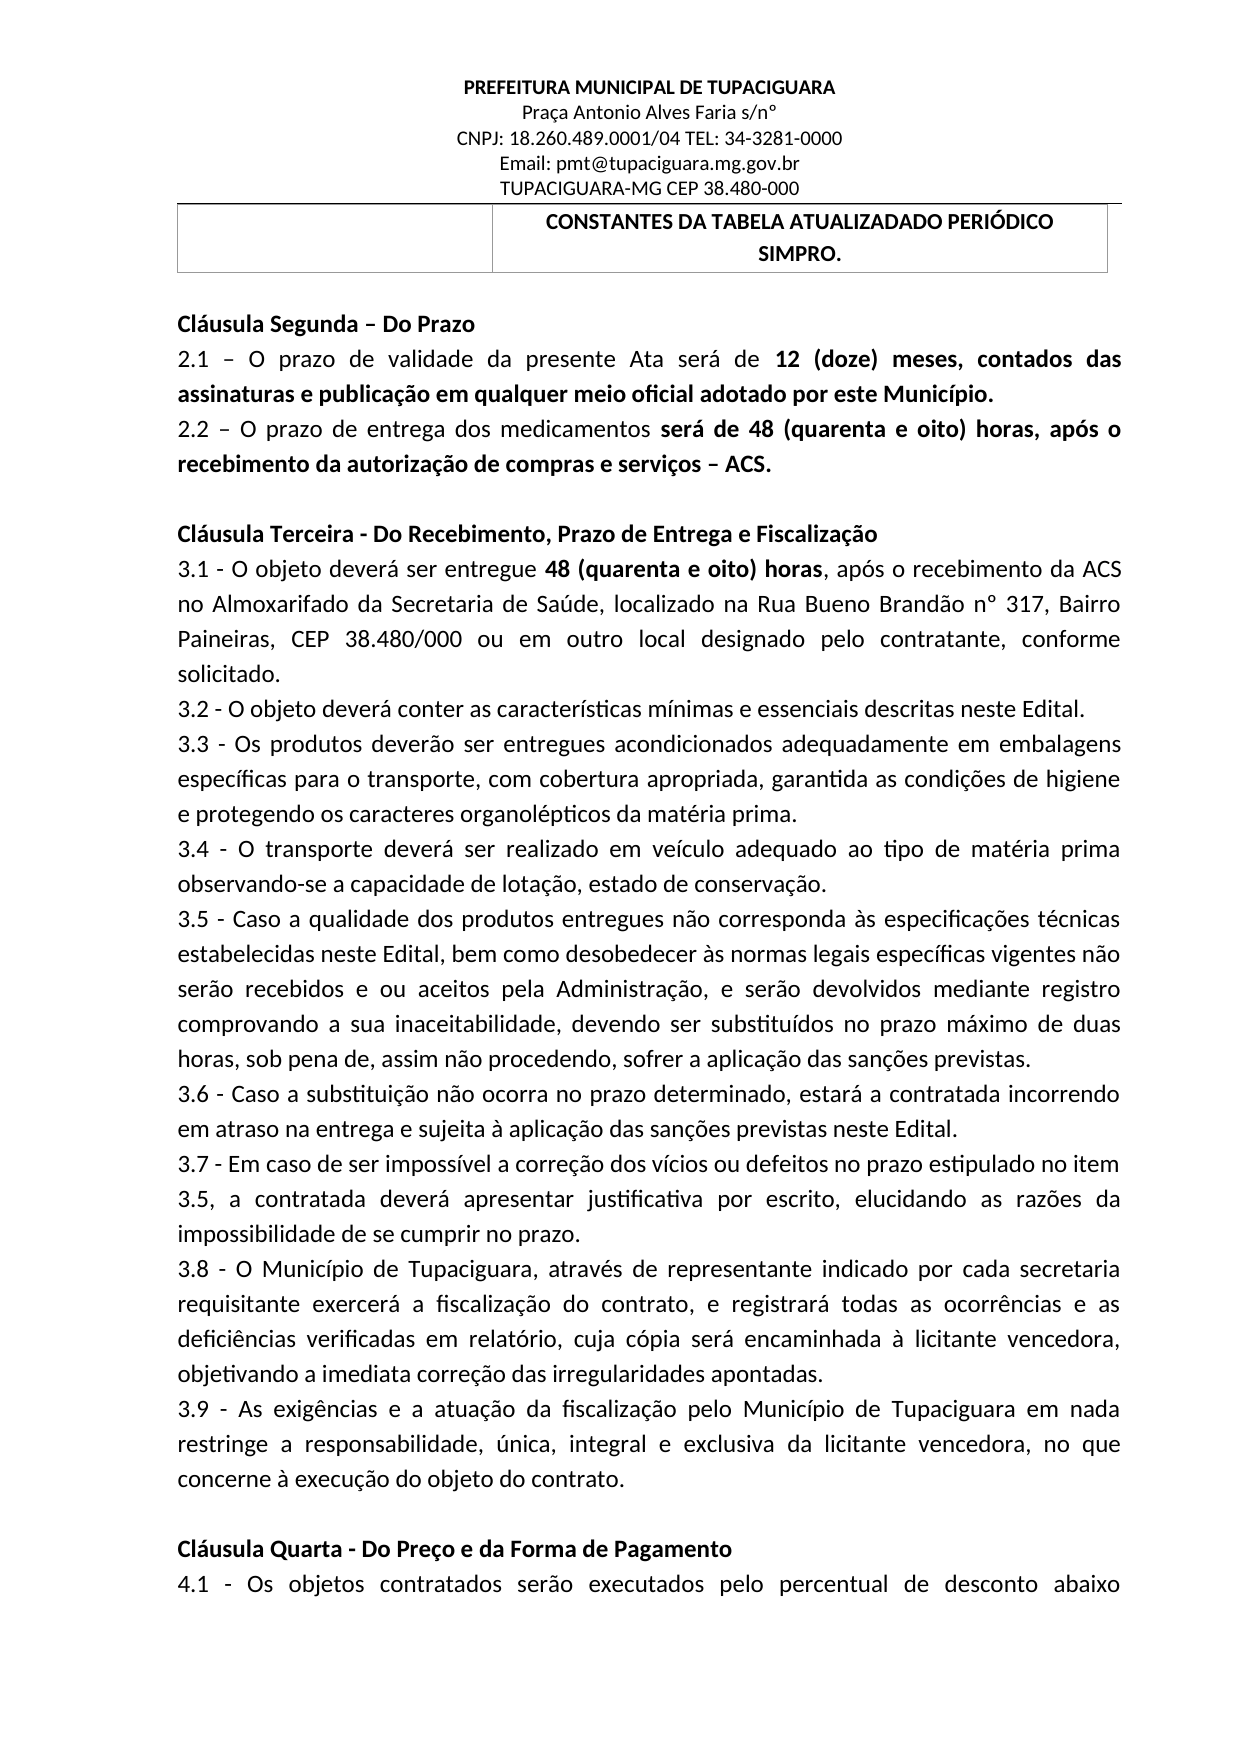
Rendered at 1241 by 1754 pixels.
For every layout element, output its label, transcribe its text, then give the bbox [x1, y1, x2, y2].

text 3.1 - O objeto deverá ser entregue 48 (quarenta e oito) horas, após o recebimento da ACS no Almoxarifado da Secretaria de Saúde, localizado na Rua Bueno Brandão nº 317, Bairro Paineiras, CEP 38.480/000 ou em outro local designado pelo contratante, conforme solicitado. [177, 553, 1122, 688]
text 3.8 - O Município de Tupaciguara, através de representante indicado por cada secretaria requisitante exercerá a fiscalização do contrato, e registrará todas as ocorrências e as deficiências verificadas em relatório, cuja cópia será encaminhada à licitante vencedora, objetivando a imediata correção das irregularidades apontadas. [177, 1253, 1122, 1388]
text 2.1 – O prazo de validade da presente Ata será de 12 (doze) meses, contados das assinaturas e publicação em qualquer meio oficial adotado por este Município. [177, 343, 1122, 408]
text 3.3 - Os produtos deverão ser entregues acondicionados adequadamente em embalagens específicas para o transporte, com cobertura apropriada, garantida as condições de higiene e protegendo os caracteres organolépticos da matéria prima. [177, 728, 1122, 828]
text 3.2 - O objeto deverá conter as características mínimas e essenciais descritas neste Edital. [177, 693, 1122, 723]
text 3.7 - Em caso de ser impossível a correção dos vícios ou defeitos no prazo estipulado no item 3.5, a contratada deverá apresentar justificativa por escrito, elucidando as razões da impossibilidade de se cumprir no prazo. [177, 1148, 1122, 1248]
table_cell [493, 205, 1107, 272]
text Cláusula Quarta - Do Preço e da Forma de Pagamento [177, 1533, 1122, 1563]
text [177, 1568, 1122, 1598]
text 3.4 - O transporte deverá ser realizado em veículo adequado ao tipo de matéria prima observando-se a capacidade de lotação, estado de conservação. [177, 833, 1122, 898]
text Cláusula Segunda – Do Prazo [177, 308, 1122, 338]
text 3.9 - As exigências e a atuação da fiscalização pelo Município de Tupaciguara em nada restringe a responsabilidade, única, integral e exclusiva da licitante vencedora, no que concerne à execução do objeto do contrato. [177, 1393, 1122, 1493]
text 2.2 – O prazo de entrega dos medicamentos será de 48 (quarenta e oito) horas, após o recebimento da autorização de compras e serviços – ACS. [177, 413, 1122, 478]
text 3.5 - Caso a qualidade dos produtos entregues não corresponda às especificações técnicas estabelecidas neste Edital, bem como desobedecer às normas legais específicas vigentes não serão recebidos e ou aceitos pela Administração, e serão devolvidos mediante registro comprovando a sua inaceitabilidade, devendo ser substituídos no prazo máximo de duas horas, sob pena de, assim não procedendo, sofrer a aplicação das sanções previstas. [177, 903, 1122, 1073]
text 3.6 - Caso a substituição não ocorra no prazo determinado, estará a contratada incorrendo em atraso na entrega e sujeita à aplicação das sanções previstas neste Edital. [177, 1078, 1122, 1143]
text Cláusula Terceira - Do Recebimento, Prazo de Entrega e Fiscalização [177, 518, 1122, 548]
table_cell 01 [178, 205, 492, 272]
